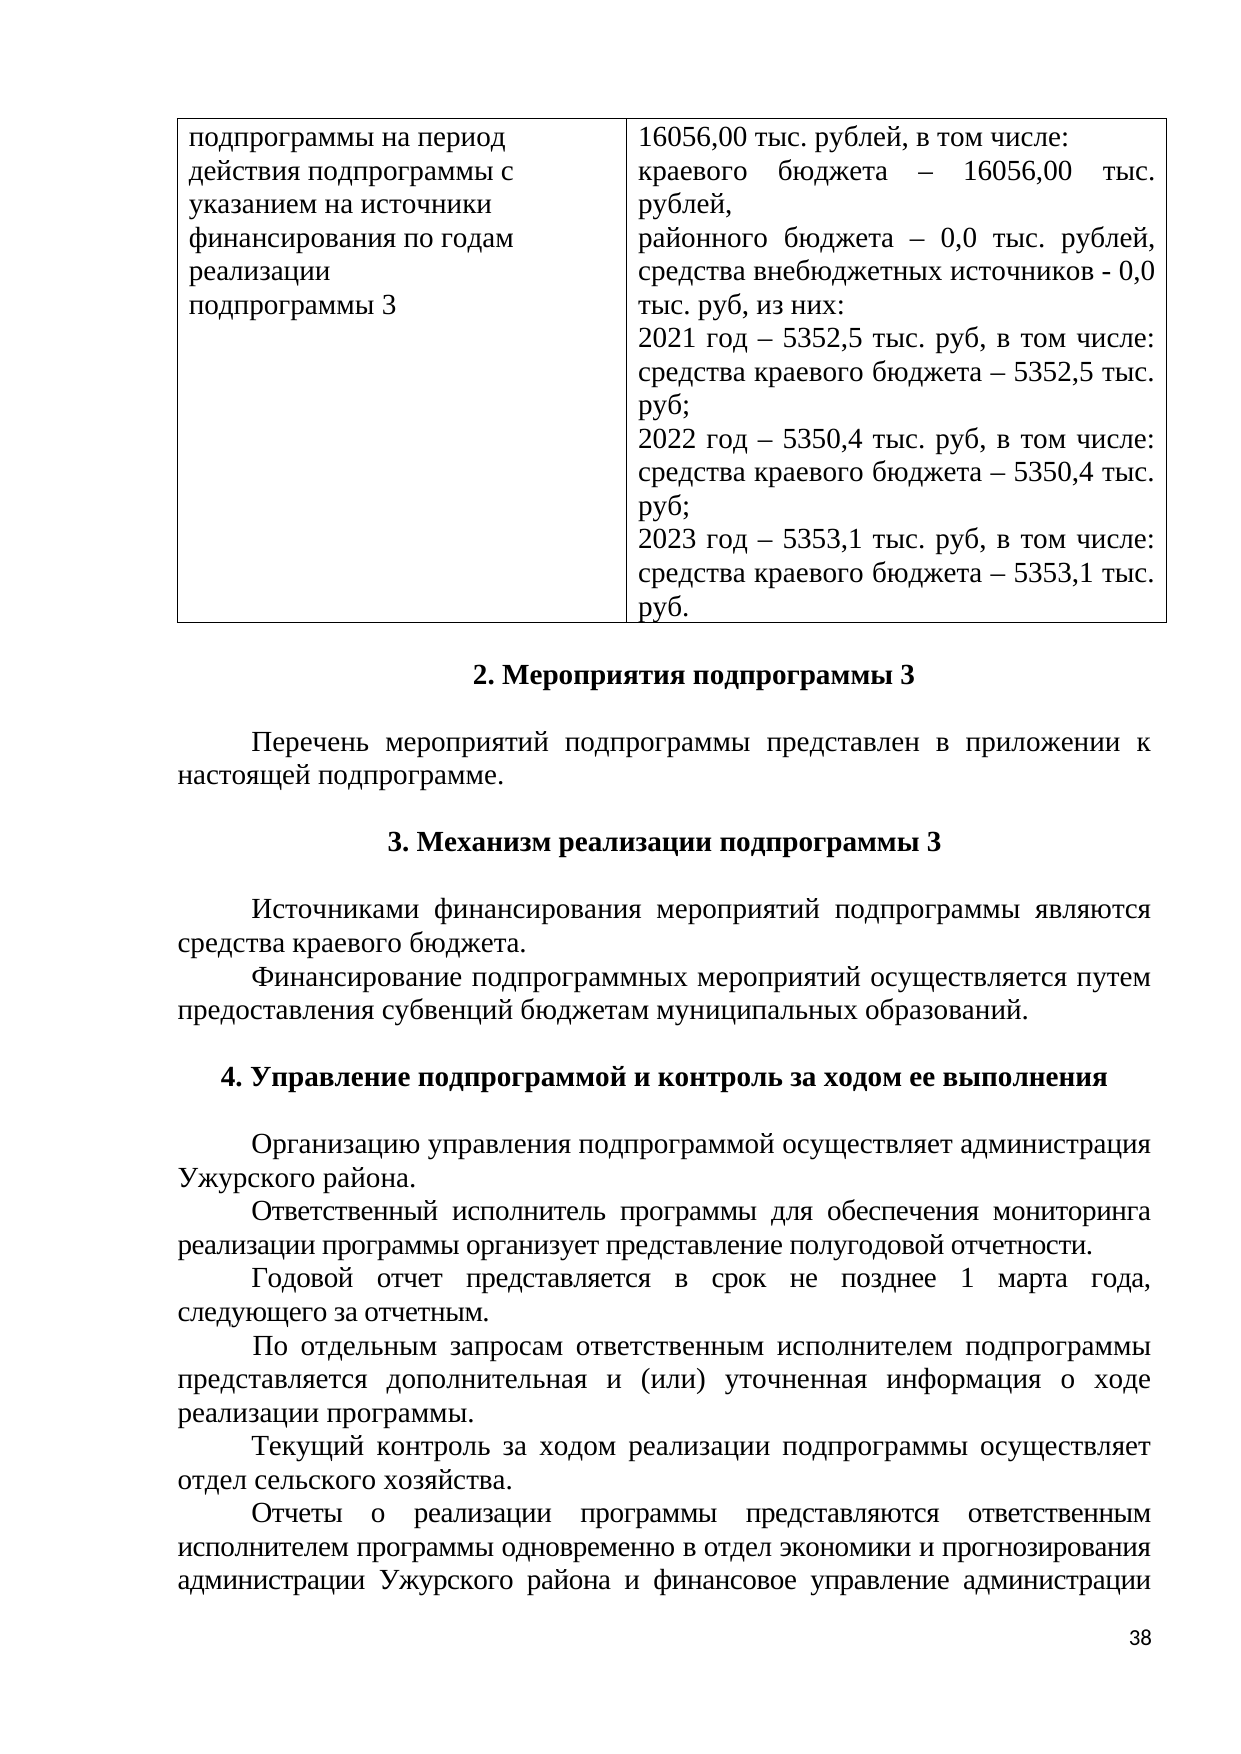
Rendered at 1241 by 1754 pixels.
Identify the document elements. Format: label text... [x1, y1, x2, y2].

text 2. Мероприятия подпрограммы 3 [177, 657, 1152, 690]
text По отдельным запросам ответственным исполнителем подпрограммы представляется дополнительная и (или) уточненная информация о ходе реализации программы. [177, 1328, 1152, 1428]
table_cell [627, 119, 1166, 622]
text Перечень мероприятий подпрограммы представлен в приложении к настоящей подпрограмме. [177, 724, 1152, 791]
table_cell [178, 119, 626, 622]
text 4. Управление подпрограммой и контроль за ходом ее выполнения [177, 1059, 1152, 1093]
text Годовой отчет представляется в срок не позднее 1 марта года, следующего за отчетным. [177, 1261, 1152, 1328]
text Ответственный исполнитель программы для обеспечения мониторинга реализации программы организует представление полугодовой отчетности. [177, 1193, 1152, 1261]
text Источниками финансирования мероприятий подпрограммы являются средства краевого бюджета. [177, 892, 1152, 959]
text Организацию управления подпрограммой осуществляет администрация Ужурского района. [177, 1126, 1152, 1193]
text Финансирование подпрограммных мероприятий осуществляется путем предоставления субвенций бюджетам муниципальных образований. [177, 959, 1152, 1026]
text 3. Механизм реализации подпрограммы 3 [177, 824, 1152, 858]
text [177, 1495, 1152, 1596]
text Текущий контроль за ходом реализации подпрограммы осуществляет отдел сельского хозяйства. [177, 1428, 1152, 1495]
